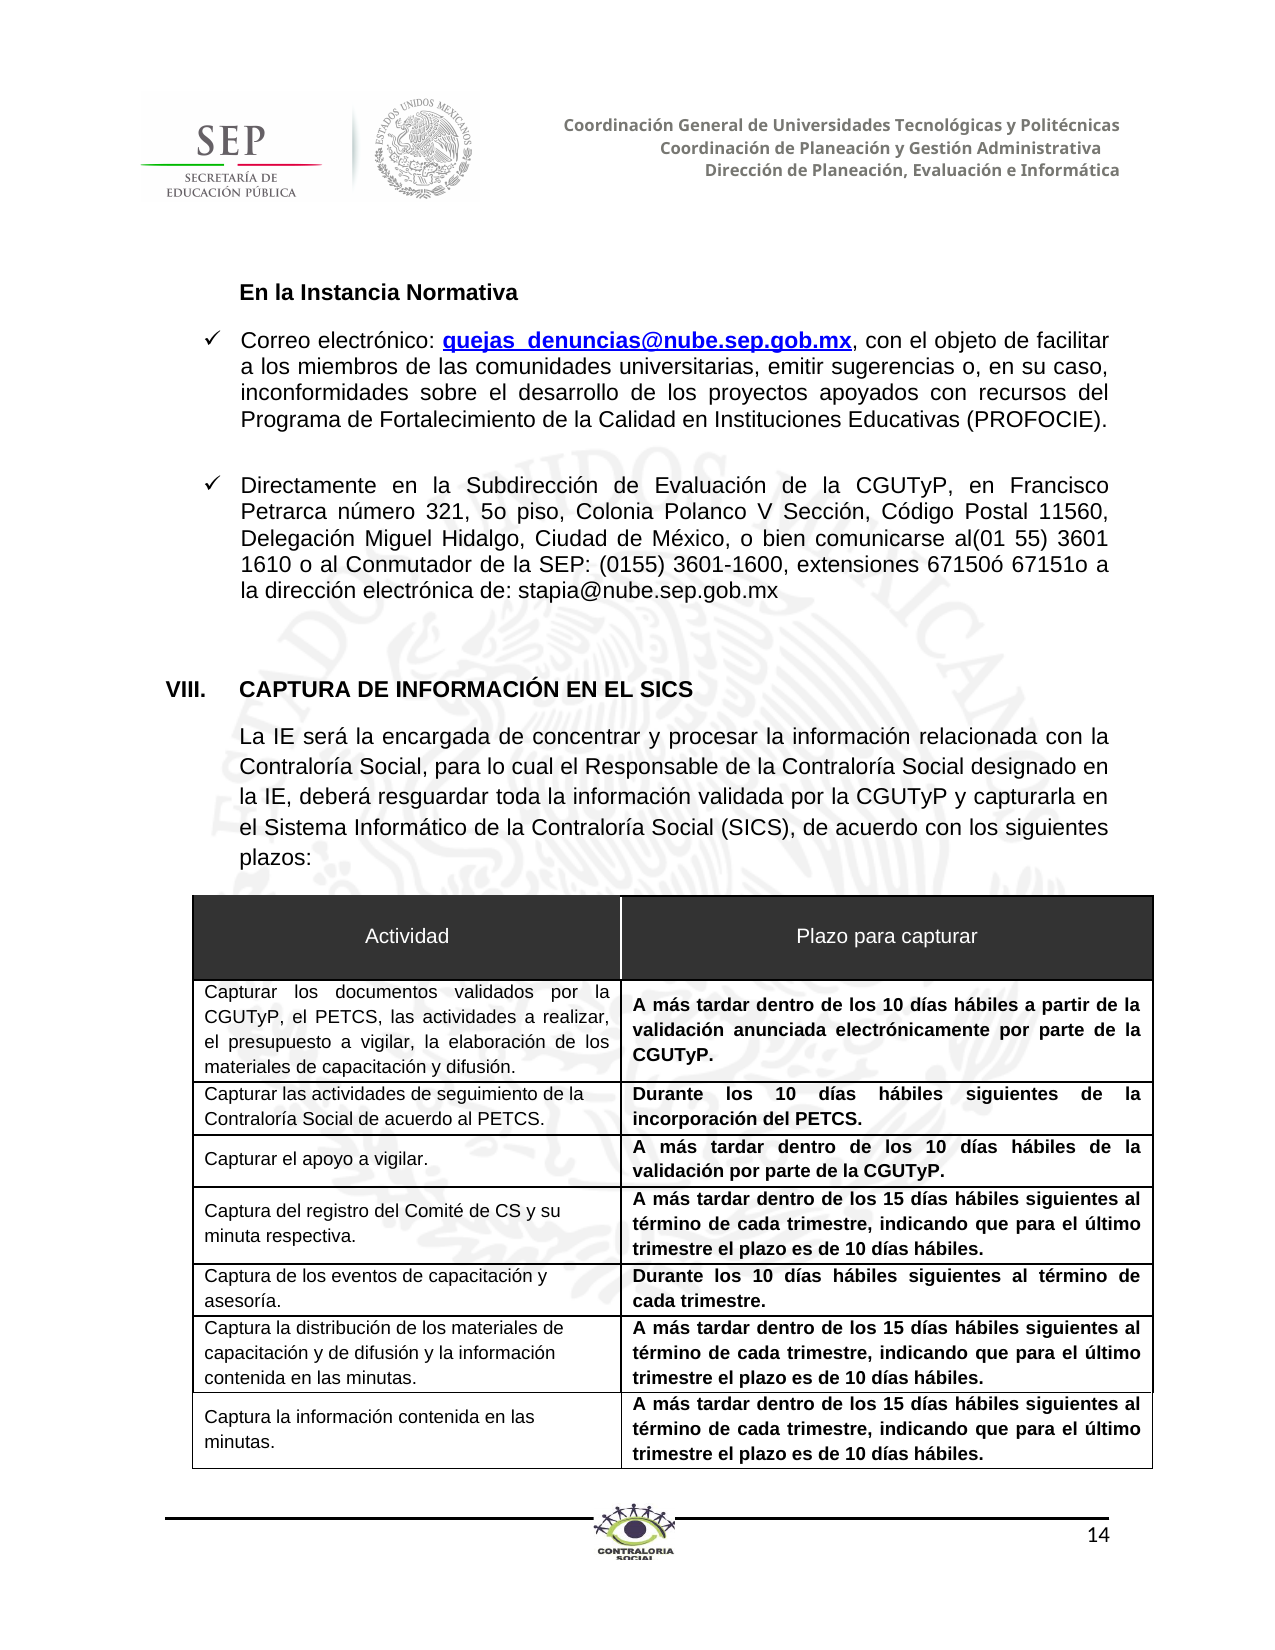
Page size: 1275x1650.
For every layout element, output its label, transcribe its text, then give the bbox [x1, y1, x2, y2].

table_cell Capturar el apoyo a vigilar. [194, 1136, 620, 1186]
text En la Instancia Normativa [239, 279, 1109, 306]
table_cell Durante los 10 días hábiles siguientes al término de cada trimestre. [622, 1265, 1152, 1315]
text VIII. CAPTURA DE INFORMACIÓN EN EL SICS [165, 676, 1109, 702]
table_header Actividad [194, 895, 620, 979]
picture [593, 1503, 675, 1560]
list Correo electrónico: quejas_denuncias@nube.sep.gob.mx, con el objeto de facilitar a los miembros de las comunidades universitarias, emitir sugerencias o, en su caso, inconformidades sobre el desarrollo de los proyectos apoyados con recursos del Programa de Fortalecimiento de la Calidad en Instituciones Educativas (PROFOCIE). [203, 327, 1109, 432]
text La IE será la encargada de concentrar y procesar la información relacionada con la Contraloría Social, para lo cual el Responsable de la Contraloría Social designado en la IE, deberá resguardar toda la información validada por la CGUTyP y capturarla en el Sistema Informático de la Contraloría Social (SICS), de acuerdo con los siguientes plazos: [239, 723, 1109, 870]
table_cell Captura la distribución de los materiales de capacitación y de difusión y la información contenida en las minutas. [194, 1317, 620, 1392]
table_header Plazo para capturar [622, 897, 1152, 979]
table_cell Durante los 10 días hábiles siguientes de la incorporación del PETCS. [622, 1083, 1152, 1133]
list Directamente en la Subdirección de Evaluación de la CGUTyP, en Francisco Petrarca número 321, 5o piso, Colonia Polanco V Sección, Código Postal 11560, Delegación Miguel Hidalgo, Ciudad de México, o bien comunicarse al(01 55) 3601 1610 o al Conmutador de la SEP: (0155) 3601-1600, extensiones 67150ó 67151o a la dirección electrónica de: stapia@nube.sep.gob.mx [203, 472, 1109, 604]
table_cell A más tardar dentro de los 10 días hábiles de la validación por parte de la CGUTyP. [622, 1136, 1152, 1186]
table_cell Capturar las actividades de seguimiento de la Contraloría Social de acuerdo al PETCS. [194, 1083, 620, 1133]
table_cell Captura del registro del Comité de CS y su minuta respectiva. [194, 1188, 620, 1263]
picture [163, 388, 1112, 1380]
table_cell Captura la información contenida en las minutas. [193, 1393, 621, 1468]
table_cell Capturar los documentos validados por la CGUTyP, el PETCS, las actividades a realizar, el presupuesto a vigilar, la elaboración de los materiales de capacitación y difusión. [194, 981, 620, 1081]
picture [140, 91, 481, 202]
table_cell Captura de los eventos de capacitación y asesoría. [194, 1265, 620, 1315]
table_cell A más tardar dentro de los 10 días hábiles a partir de la validación anunciada electrónicamente por parte de la CGUTyP. [622, 981, 1152, 1081]
